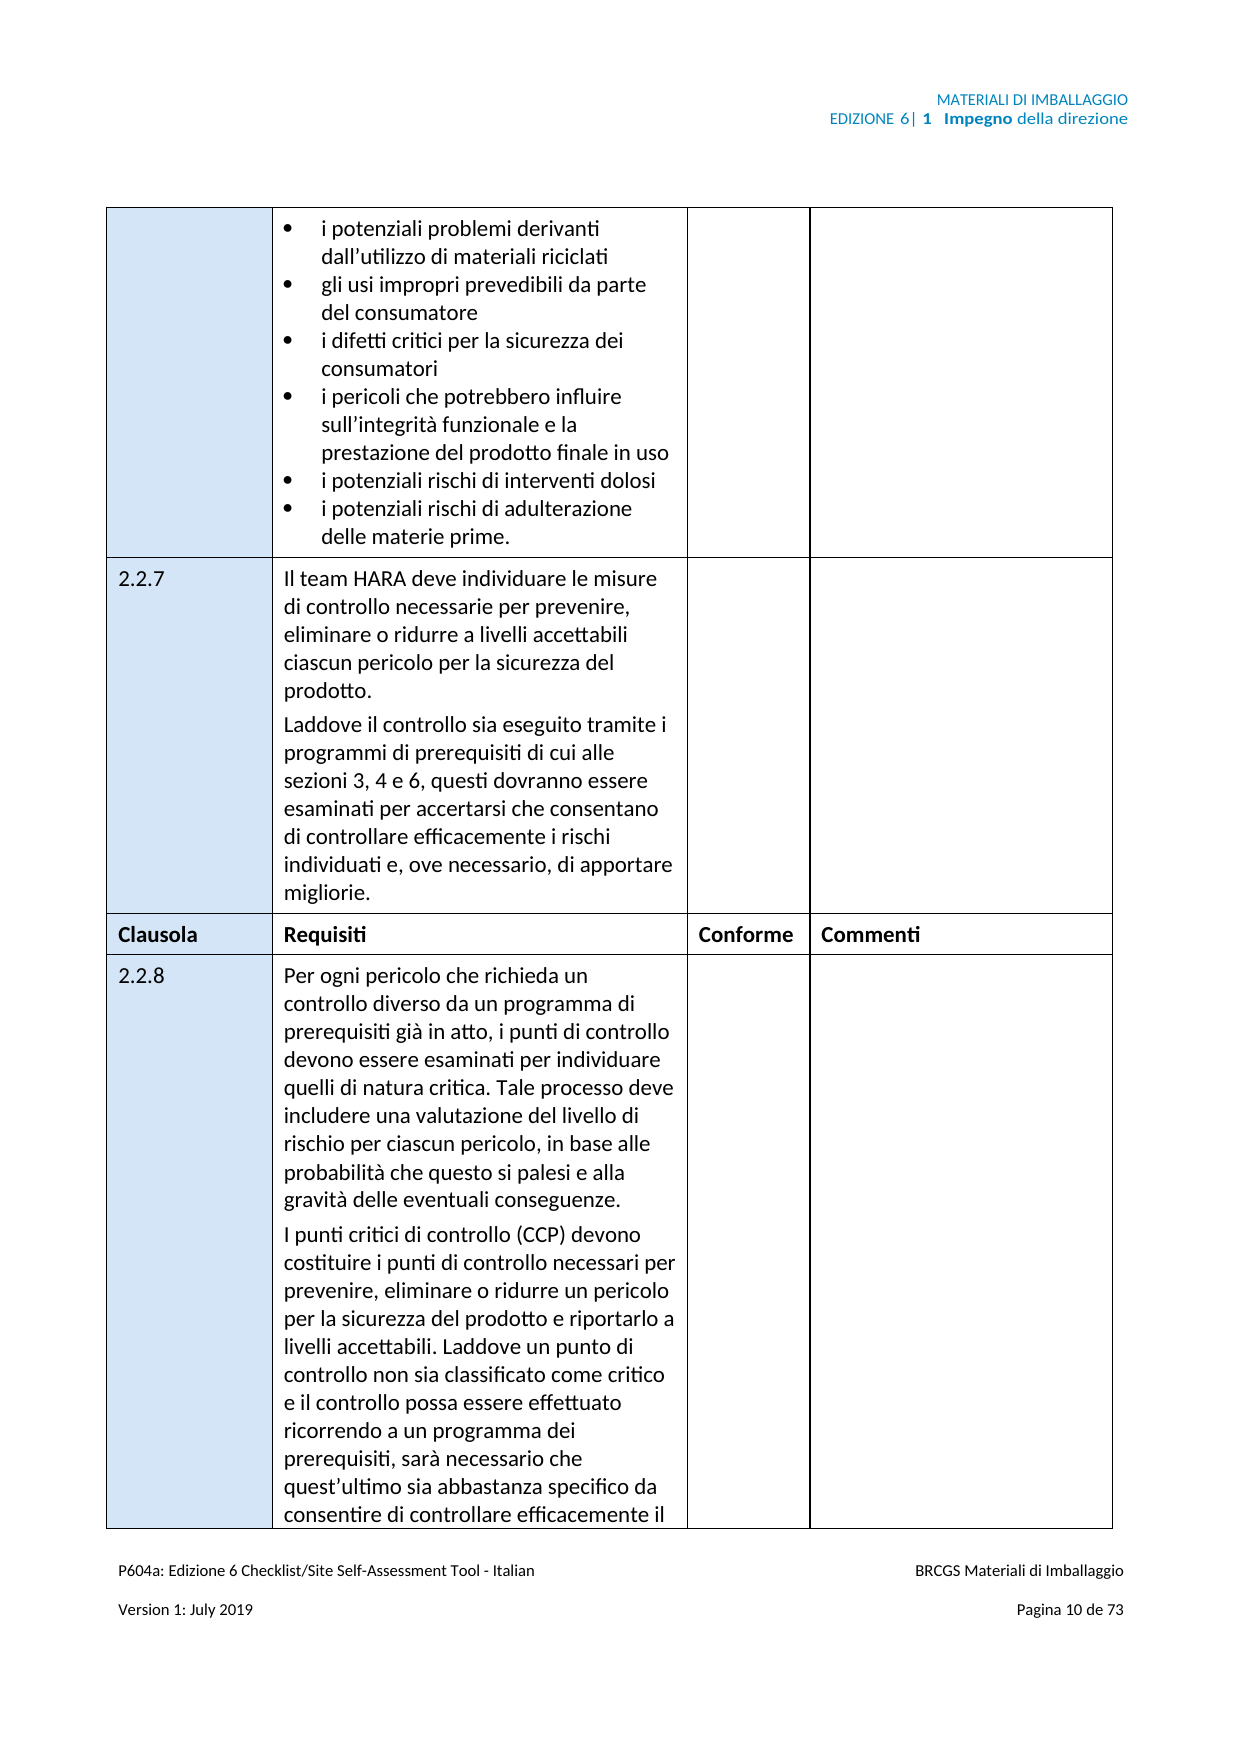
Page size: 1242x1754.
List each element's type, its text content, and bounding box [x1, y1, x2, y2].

table_cell Clausola [107, 914, 272, 954]
table_cell Conforme [688, 914, 809, 954]
table_cell 2.2.6 [107, 208, 272, 557]
table_cell [811, 558, 1112, 913]
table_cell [273, 208, 687, 557]
table_cell [688, 208, 809, 557]
table_cell Requisiti [273, 914, 687, 954]
table_cell [688, 558, 809, 913]
table_cell 2.2.8 [107, 955, 272, 1528]
table_cell Il team HARA deve individuare le misure di controllo necessarie per prevenire, eliminare o ridurre a livelli accettabili ciascun pericolo per la sicurezza del prodotto. Laddove il controllo sia eseguito tramite i programmi di prerequisiti di cui alle sezioni 3, 4 e 6, questi dovranno essere esaminati per accertarsi che consentano di controllare efficacemente i rischi individuati e, ove necessario, di apportare migliorie. [273, 558, 687, 913]
table_cell 2.2.7 [107, 558, 272, 913]
table_cell Commenti [811, 914, 1112, 954]
table_cell [688, 955, 809, 1528]
table_cell [811, 208, 1112, 557]
picture [960, 94, 968, 105]
table_cell [811, 955, 1112, 1528]
